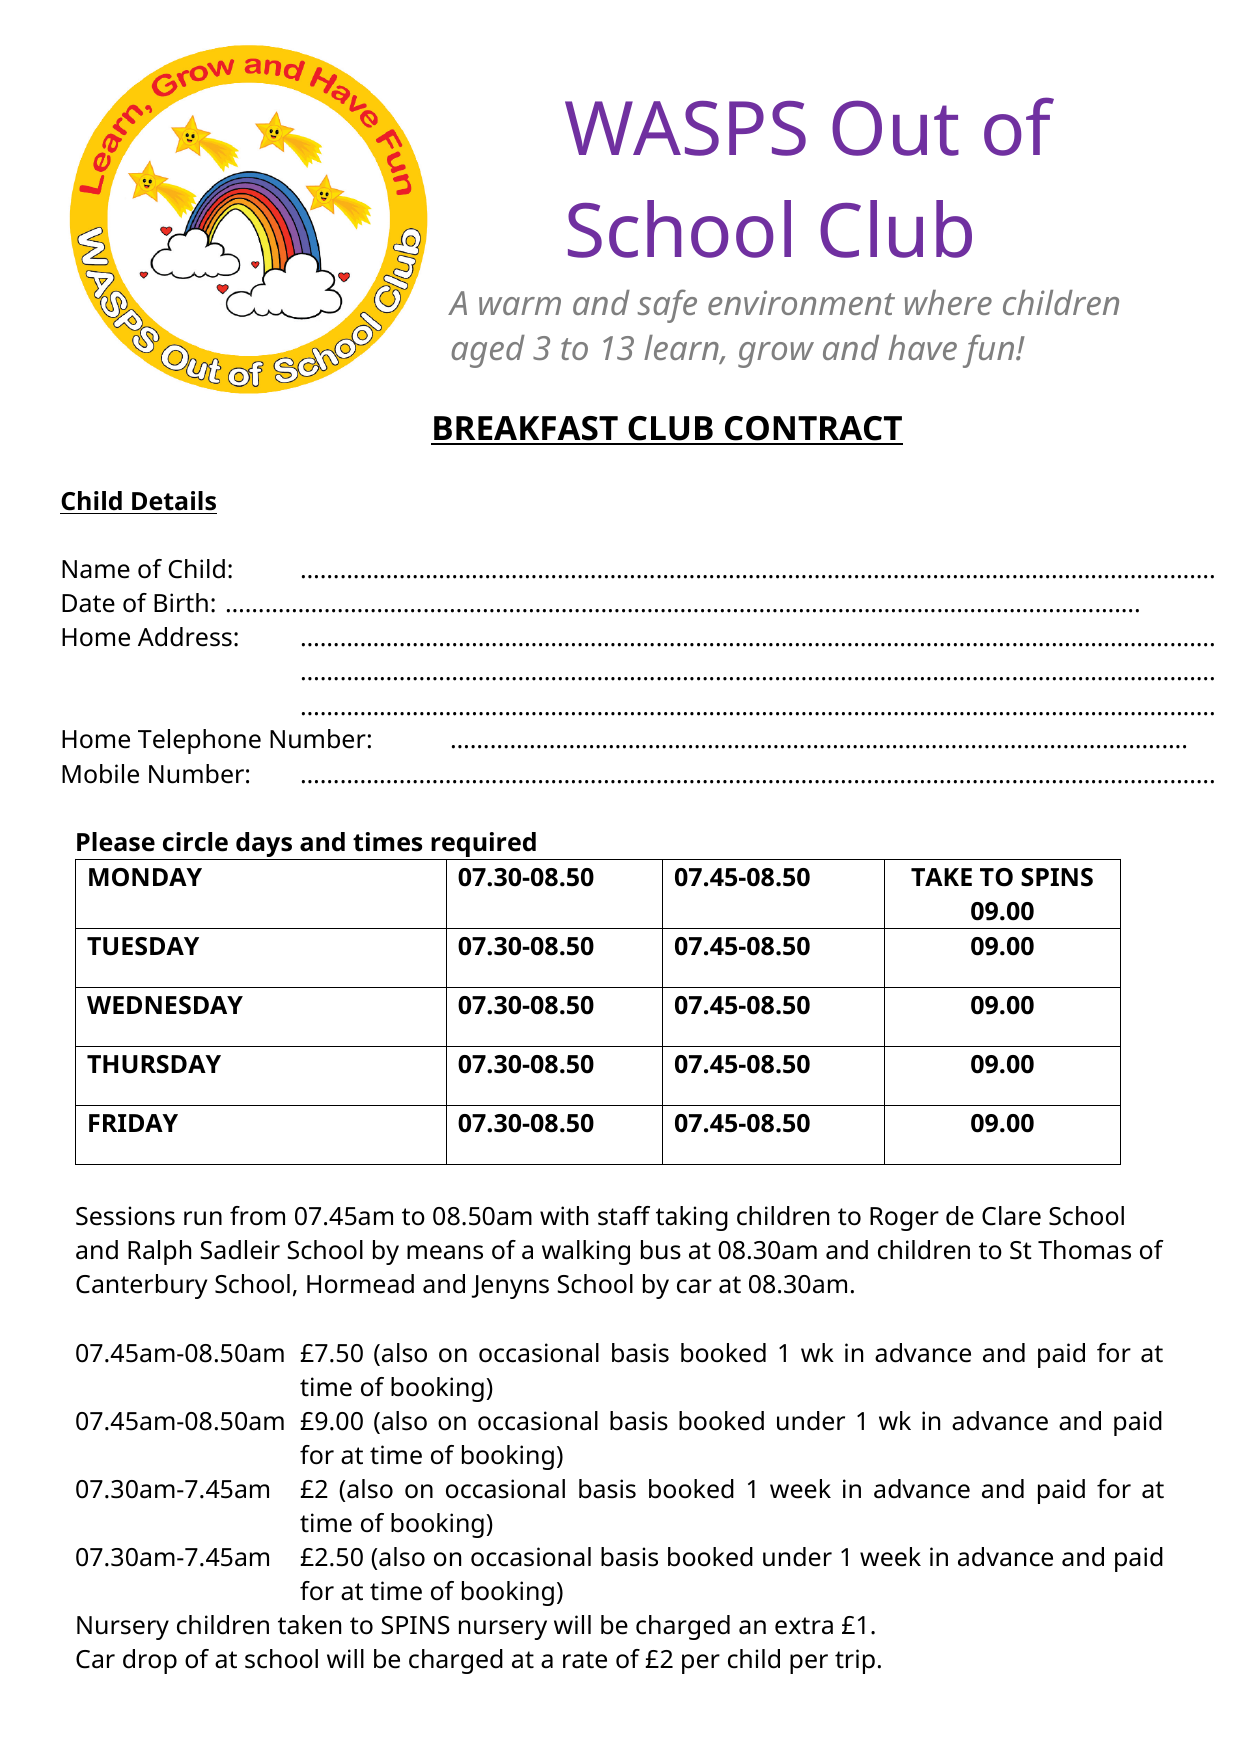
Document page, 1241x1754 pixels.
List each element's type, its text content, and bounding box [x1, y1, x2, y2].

table_cell 07.30-08.50 [447, 988, 662, 1046]
table_cell 07.30-08.50 [447, 1047, 662, 1105]
text BREAKFAST CLUB CONTRACT [75, 404, 1240, 450]
table_cell 07.30-08.50 [447, 929, 662, 987]
text 07.45am-08.50am £7.50 (also on occasional basis booked 1 wk in advance and paid for at time of booking) [75, 1335, 1165, 1403]
table_cell THURSDAY [76, 1047, 446, 1105]
text …………………………………………………………………………………………………………………………. [60, 654, 1240, 688]
table_cell WEDNESDAY [76, 988, 446, 1046]
text 07.45am-08.50am £9.00 (also on occasional basis booked under 1 wk in advance and paid for at time of booking) [75, 1403, 1165, 1471]
table_cell 09.00 [885, 929, 1120, 987]
table_header MONDAY [76, 860, 446, 928]
table_cell 09.00 [885, 1047, 1120, 1105]
text …………………………………………………………………………………………………………………………. [60, 688, 1240, 722]
text A warm and safe environment where children aged 3 to 13 learn, grow and have fun! [450, 279, 1168, 370]
text Car drop of at school will be charged at a rate of £2 per child per trip. [75, 1642, 1165, 1676]
table_cell 09.00 [885, 1106, 1120, 1164]
text Sessions run from 07.45am to 08.50am with staff taking children to Roger de Clare School and Ralph Sadleir School by means of a walking bus at 08.30am and children to St Thomas of Canterbury School, Hormead and Jenyns School by car at 08.30am. [75, 1199, 1165, 1301]
picture [54, 26, 444, 413]
text 07.30am-7.45am £2.50 (also on occasional basis booked under 1 week in advance and paid for at time of booking) [75, 1539, 1165, 1608]
text Please circle days and times required [75, 824, 1165, 858]
table_header 07.30-08.50 [447, 860, 662, 928]
table_cell 07.30-08.50 [447, 1106, 662, 1164]
table_cell 07.45-08.50 [663, 988, 884, 1046]
table_cell 07.45-08.50 [663, 1047, 884, 1105]
text Mobile Number: …………………………………………………………………………………………………………………………. [60, 756, 1240, 790]
table_cell 09.00 [885, 988, 1120, 1046]
text Date of Birth: …………………………………………………………………………………………………………………………. [60, 586, 1240, 620]
text WASPS Out of School Club [444, 75, 1165, 279]
table_cell FRIDAY [76, 1106, 446, 1164]
table_header 07.45-08.50 [663, 860, 884, 928]
table_header TAKE TO SPINS 09.00 [885, 860, 1120, 928]
table_cell TUESDAY [76, 929, 446, 987]
text Home Telephone Number: …………………………………………………………………………………………………. [60, 722, 1240, 756]
table_cell 07.45-08.50 [663, 929, 884, 987]
text Child Details [60, 484, 1240, 518]
table_cell 07.45-08.50 [663, 1106, 884, 1164]
text Nursery children taken to SPINS nursery will be charged an extra £1. [75, 1608, 1165, 1642]
text Home Address: …………………………………………………………………………………………………………………………. [60, 620, 1240, 654]
text 07.30am-7.45am £2 (also on occasional basis booked 1 week in advance and paid for at time of booking) [75, 1471, 1165, 1539]
text Name of Child: …………………………………………………………………………………………………………………………. [60, 552, 1240, 586]
